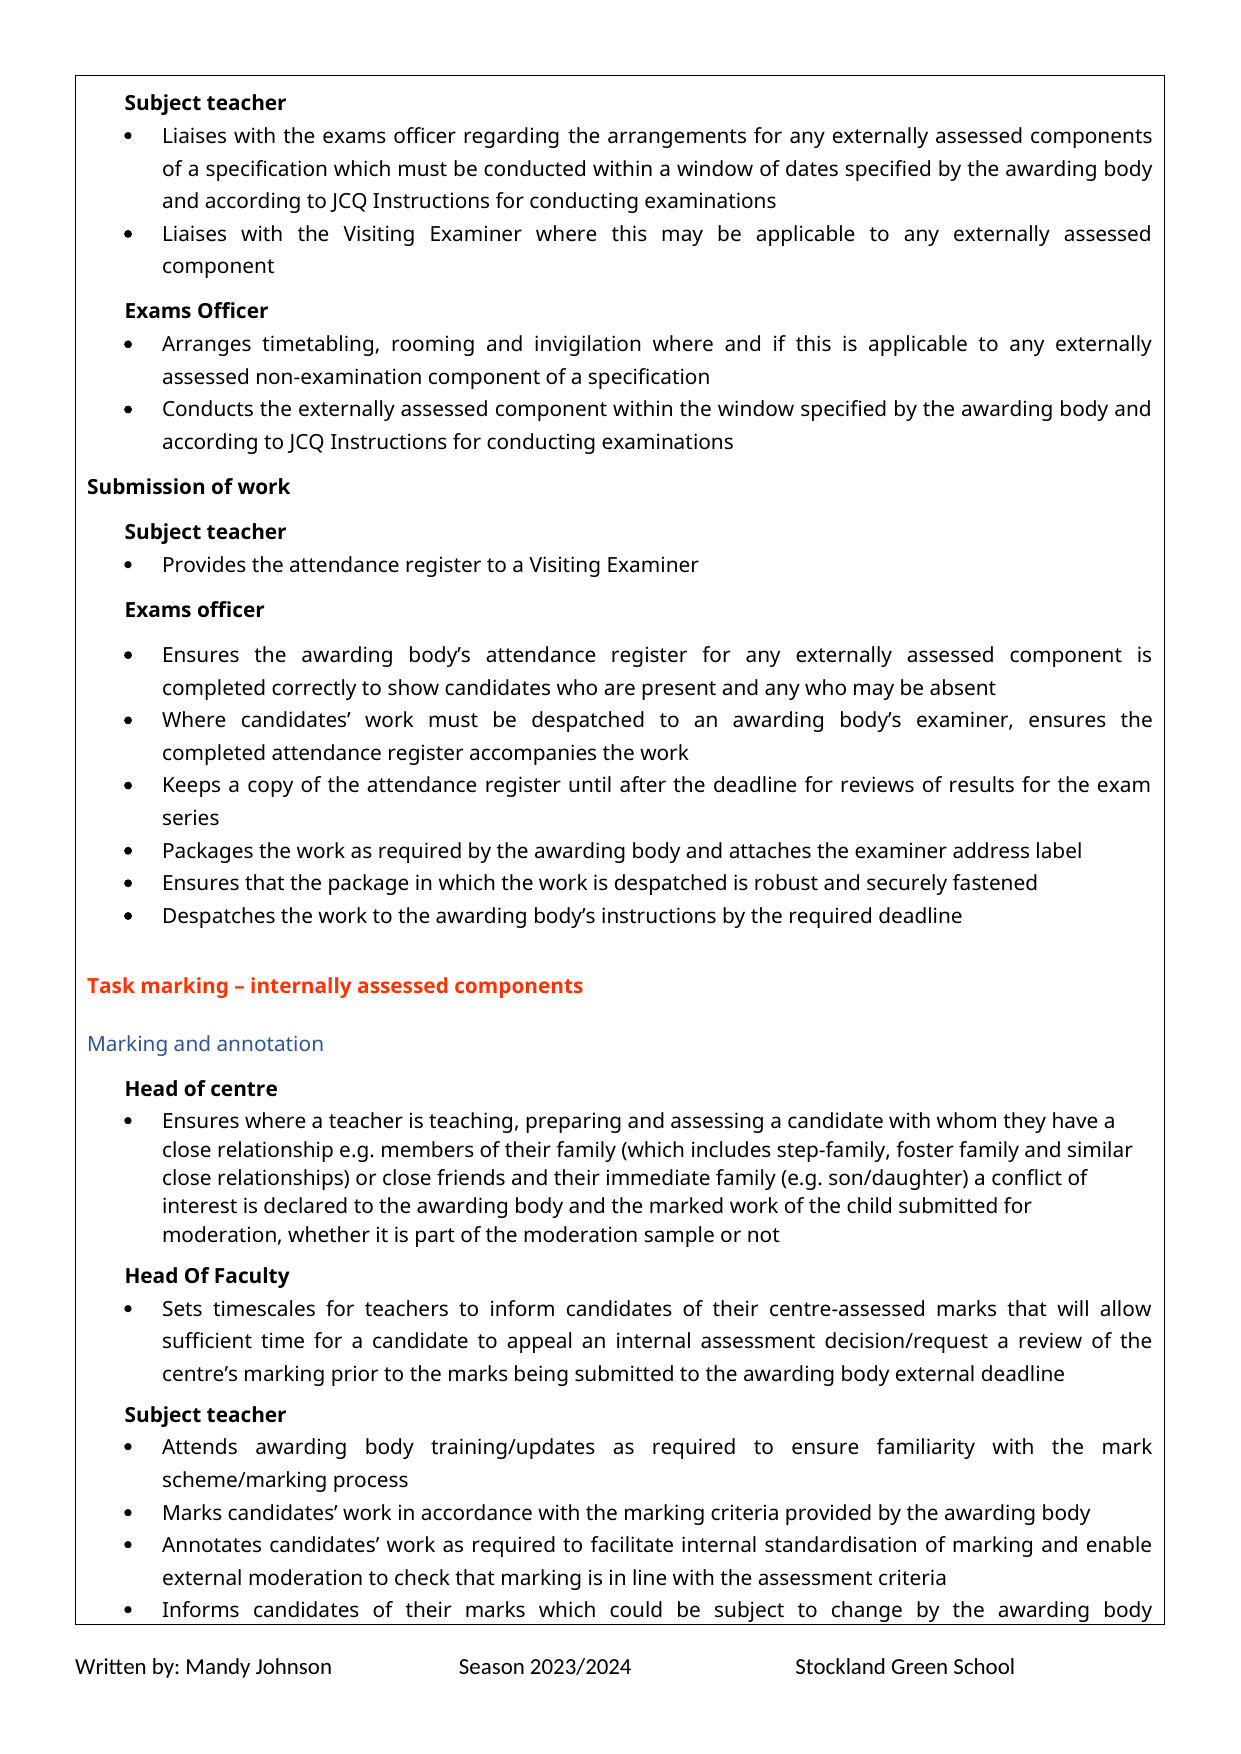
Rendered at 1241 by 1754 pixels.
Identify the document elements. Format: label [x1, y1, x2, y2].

table_cell [76, 76, 1164, 1624]
